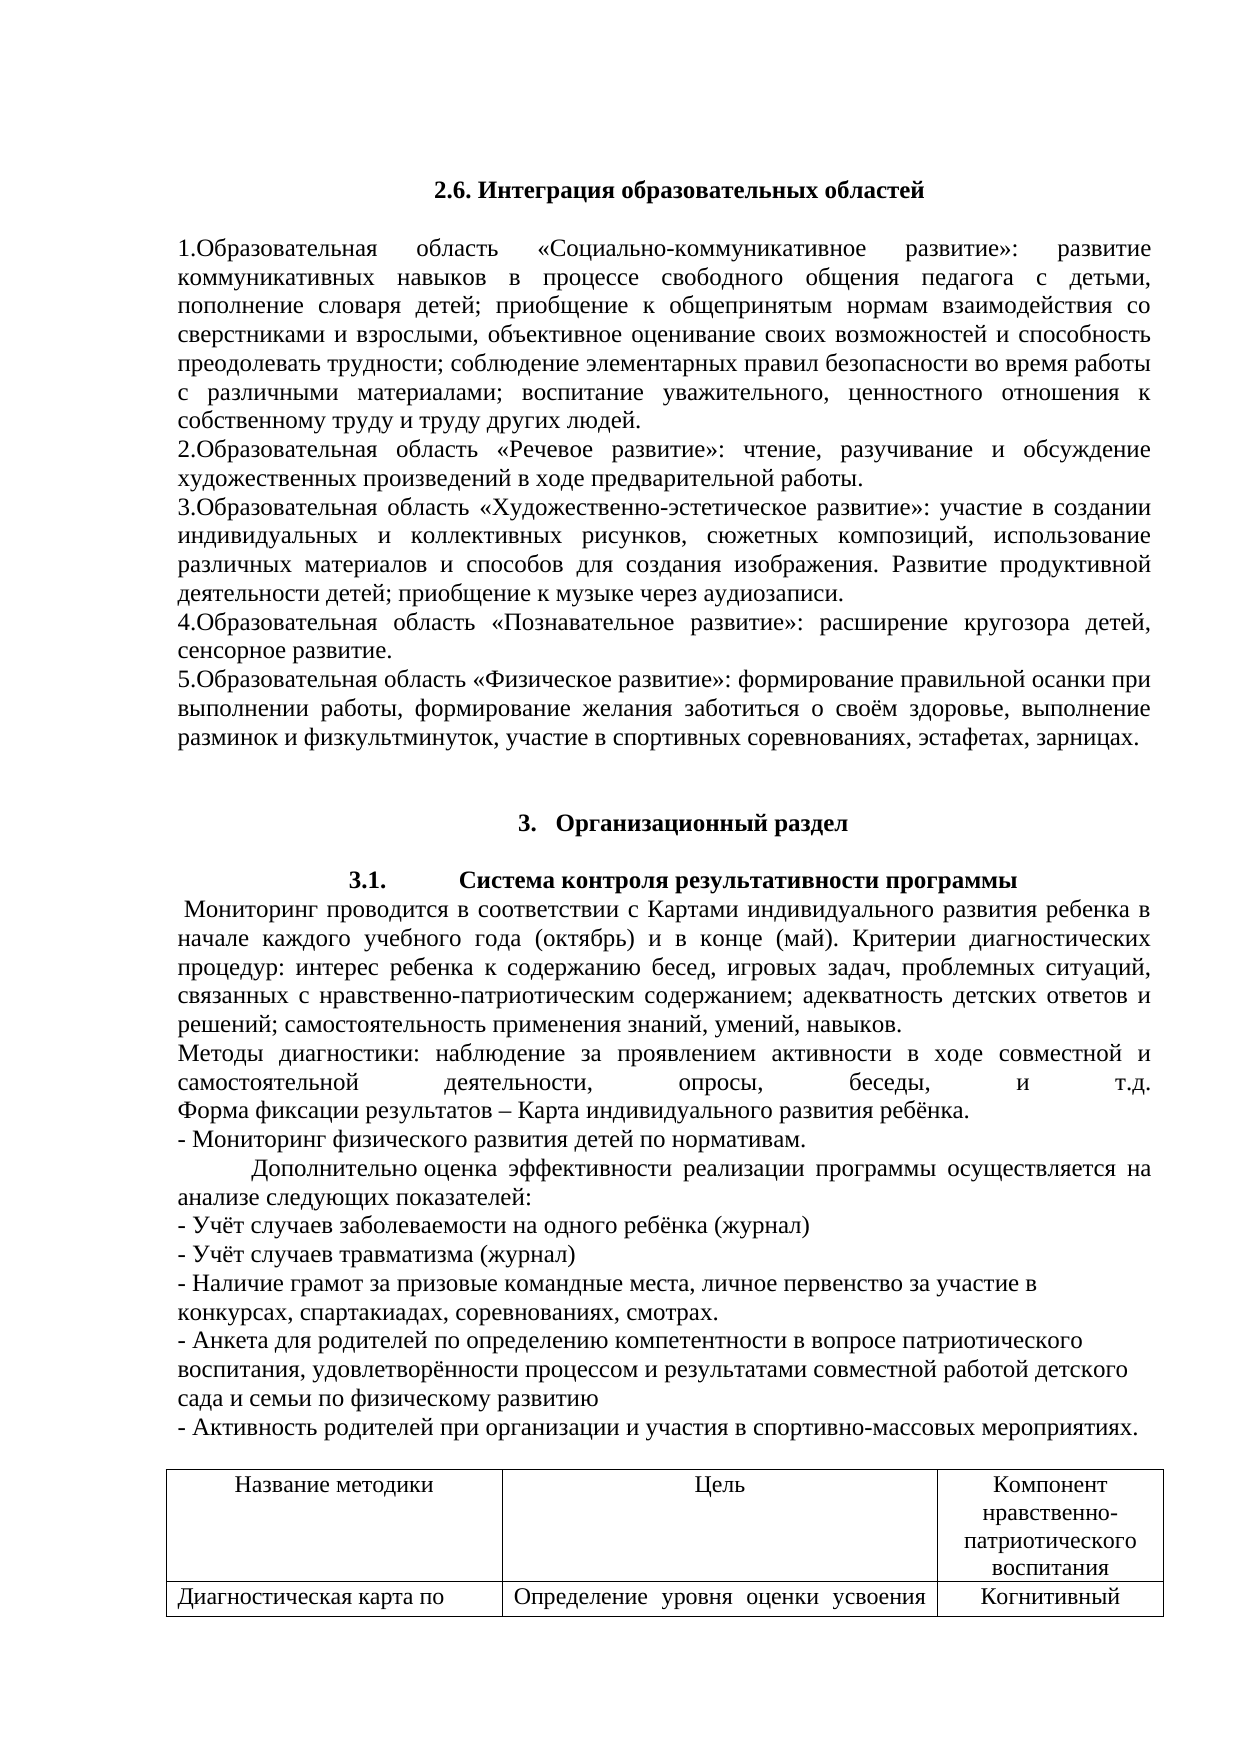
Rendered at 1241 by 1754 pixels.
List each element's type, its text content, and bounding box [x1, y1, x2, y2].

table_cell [167, 1582, 502, 1616]
table_cell Когнитивный [938, 1582, 1163, 1616]
text - Анкета для родителей по определению компетентности в вопросе патриотического воспитания, удовлетворённости процессом и результатами совместной работой детского сада и семьи по физическому развитию [177, 1326, 1152, 1412]
text - Наличие грамот за призовые командные места, личное первенство за участие в конкурсах, спартакиадах, соревнованиях, смотрах. [177, 1268, 1152, 1326]
text 1.Образовательная область «Социально-коммуникативное развитие»: развитие коммуникативных навыков в процессе свободного общения педагога с детьми, пополнение словаря детей; приобщение к общепринятым нормам взаимодействия со сверстниками и взрослыми, объективное оценивание своих возможностей и способность преодолевать трудности; соблюдение элементарных правил безопасности во время работы с различными материалами; воспитание уважительного, ценностного отношения к собственному труду и труду других людей. [177, 233, 1152, 434]
text Методы диагностики: наблюдение за проявлением активности в ходе совместной и самостоятельной деятельности, опросы, беседы, и т.д. Форма фиксации результатов – Карта индивидуального развития ребёнка. [177, 1038, 1152, 1124]
text - Учёт случаев заболеваемости на одного ребёнка (журнал) [177, 1211, 1152, 1239]
table_header Название методики [167, 1470, 502, 1581]
text - Учёт случаев травматизма (журнал) [177, 1239, 1152, 1268]
text 2.6. Интеграция образовательных областей [177, 176, 1137, 204]
table_header Компонент нравственно-патриотического воспитания [938, 1470, 1163, 1581]
text 3.Образовательная область «Художественно-эстетическое развитие»: участие в создании индивидуальных и коллективных рисунков, сюжетных композиций, использование различных материалов и способов для создания изображения. Развитие продуктивной деятельности детей; приобщение к музыке через аудиозаписи. [177, 492, 1152, 607]
list Система контроля результативности программы [215, 866, 1152, 894]
text 4.Образовательная область «Познавательное развитие»: расширение кругозора детей, сенсорное развитие. [177, 607, 1152, 664]
text 2.Образовательная область «Речевое развитие»: чтение, разучивание и обсуждение художественных произведений в ходе предварительной работы. [177, 434, 1152, 492]
table_header Цель [503, 1470, 937, 1581]
text - Активность родителей при организации и участия в спортивно-массовых мероприятиях. [177, 1412, 1152, 1441]
text Дополнительно оценка эффективности реализации программы осуществляется на анализе следующих показателей: [177, 1153, 1152, 1211]
text Мониторинг проводится в соответствии с Картами индивидуального развития ребенка в начале каждого учебного года (октябрь) и в конце (май). Критерии диагностических процедур: интерес ребенка к содержанию бесед, игровых задач, проблемных ситуаций, связанных с нравственно-патриотическим содержанием; адекватность детских ответов и решений; самостоятельность применения знаний, умений, навыков. [177, 894, 1152, 1038]
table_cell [503, 1582, 937, 1616]
text 5.Образовательная область «Физическое развитие»: формирование правильной осанки при выполнении работы, формирование желания заботиться о своём здоровье, выполнение разминок и физкультминуток, участие в спортивных соревнованиях, эстафетах, зарницах. [177, 664, 1152, 751]
list Организационный раздел [215, 808, 1152, 837]
text - Мониторинг физического развития детей по нормативам. [177, 1124, 1152, 1153]
